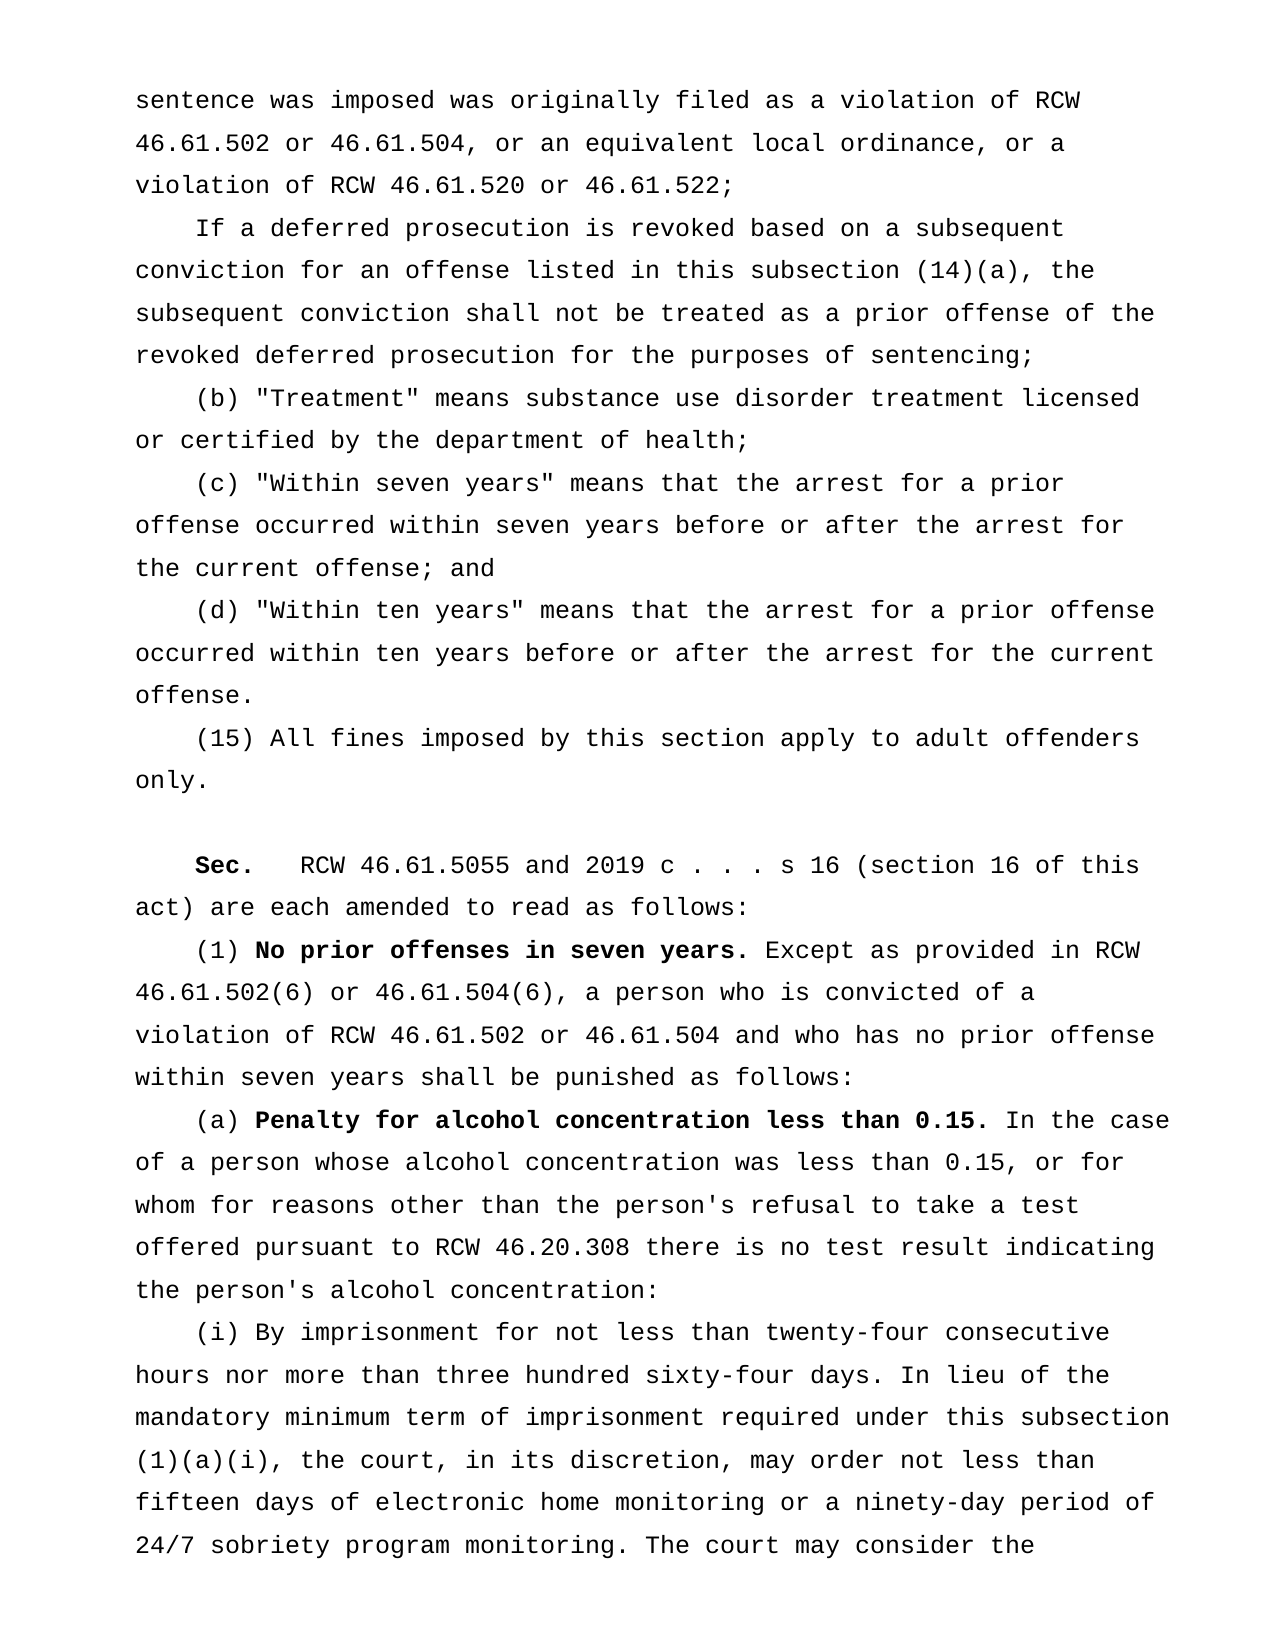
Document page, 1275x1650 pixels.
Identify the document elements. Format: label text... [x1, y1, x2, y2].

text (b) "Treatment" means substance use disorder treatment licensed or certified by the department of health; [135, 372, 1170, 457]
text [135, 75, 1170, 202]
text (d) "Within ten years" means that the arrest for a prior offense occurred within ten years before or after the arrest for the current offense. [135, 585, 1170, 712]
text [135, 1307, 1170, 1562]
text (c) "Within seven years" means that the arrest for a prior offense occurred within seven years before or after the arrest for the current offense; and [135, 457, 1170, 585]
text (a) Penalty for alcohol concentration less than 0.15. In the case of a person whose alcohol concentration was less than 0.15, or for whom for reasons other than the person's refusal to take a test offered pursuant to RCW 46.20.308 there is no test result indicating the person's alcohol concentration: [135, 1094, 1170, 1307]
text (15) All fines imposed by this section apply to adult offenders only. [135, 712, 1170, 797]
text Sec. RCW 46.61.5055 and 2019 c . . . s 16 (section 16 of this act) are each amended to read as follows: [135, 839, 1170, 924]
text If a deferred prosecution is revoked based on a subsequent conviction for an offense listed in this subsection (14)(a), the subsequent conviction shall not be treated as a prior offense of the revoked deferred prosecution for the purposes of sentencing; [135, 202, 1170, 372]
text (1) No prior offenses in seven years. Except as provided in RCW 46.61.502(6) or 46.61.504(6), a person who is convicted of a violation of RCW 46.61.502 or 46.61.504 and who has no prior offense within seven years shall be punished as follows: [135, 924, 1170, 1094]
